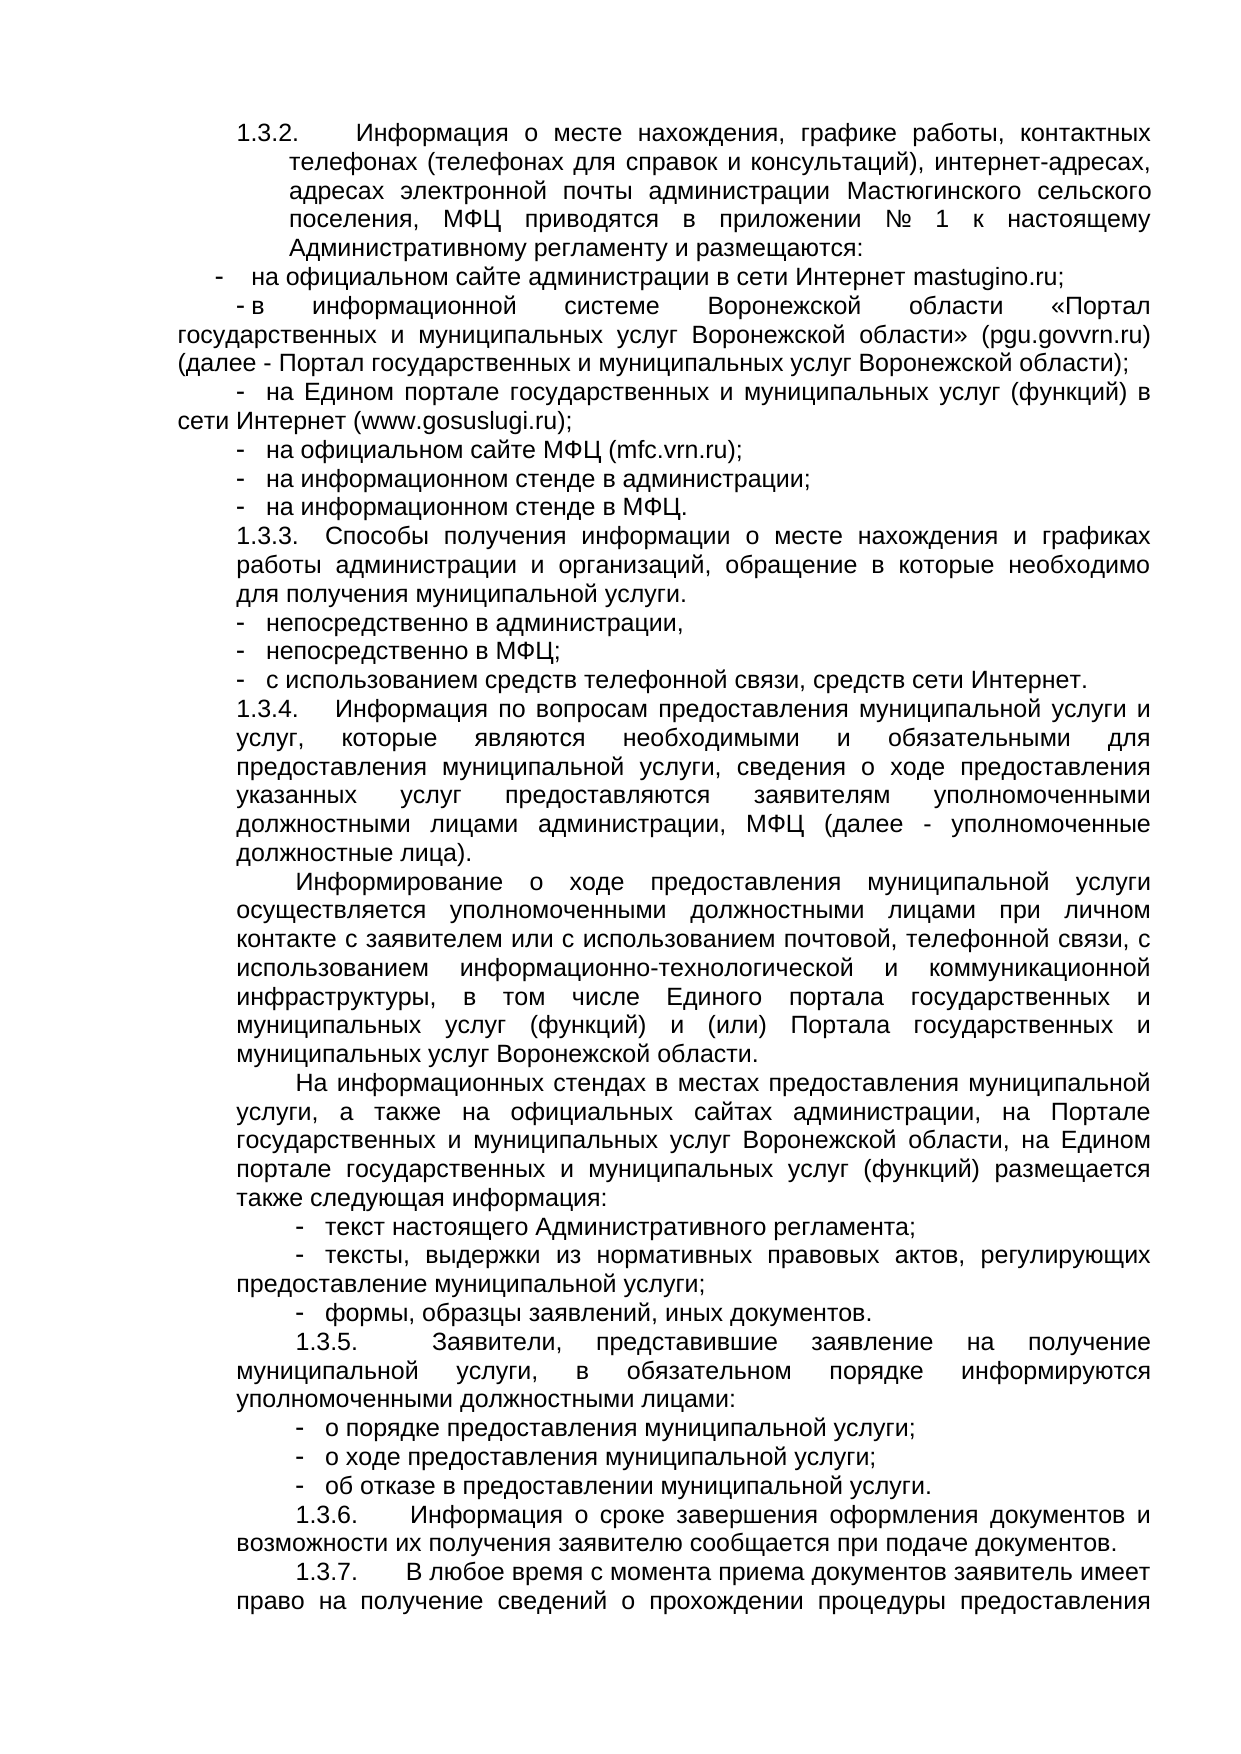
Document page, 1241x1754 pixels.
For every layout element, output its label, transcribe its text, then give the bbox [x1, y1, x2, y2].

list на официальном сайте МФЦ (mfc.vrn.ru); [177, 435, 1152, 463]
text На информационных стендах в местах предоставления муниципальной услуги, а также на официальных сайтах администрации, на Портале государственных и муниципальных услуг Воронежской области, на Едином портале государственных и муниципальных услуг (функций) размещается также следующая информация: [236, 1068, 1152, 1212]
list текст настоящего Административного регламента; [236, 1212, 1152, 1240]
list Информация по вопросам предоставления муниципальной услуги и услуг, которые являются необходимыми и обязательными для предоставления муниципальной услуги, сведения о ходе предоставления указанных услуг предоставляются заявителям уполномоченными должностными лицами администрации, МФЦ (далее - уполномоченные должностные лица). [236, 694, 1152, 867]
list о порядке предоставления муниципальной услуги; [236, 1413, 1152, 1442]
list Способы получения информации о месте нахождения и графиках работы администрации и организаций, обращение в которые необходимо для получения муниципальной услуги. [236, 521, 1152, 607]
list Информация о месте нахождения, графике работы, контактных телефонах (телефонах для справок и консультаций), интернет-адресах, адресах электронной почты администрации Мастюгинского сельского поселения, МФЦ приводятся в приложении № 1 к настоящему Административному регламенту и размещаются: [236, 118, 1152, 262]
list Информация о сроке завершения оформления документов и возможности их получения заявителю сообщается при подаче документов. [236, 1500, 1152, 1557]
list на официальном сайте администрации в сети Интернет mastugino.ru; [215, 262, 1152, 291]
list на информационном стенде в администрации; [177, 463, 1152, 492]
list о ходе предоставления муниципальной услуги; [236, 1442, 1152, 1471]
list с использованием средств телефонной связи, средств сети Интернет. [236, 665, 1152, 694]
list формы, образцы заявлений, иных документов. [236, 1298, 1152, 1327]
list в информационной системе Воронежской области «Портал государственных и муниципальных услуг Воронежской области» (pgu.govvrn.ru) (далее - Портал государственных и муниципальных услуг Воронежской области); [177, 291, 1152, 377]
list непосредственно в МФЦ; [236, 636, 1152, 665]
text Информирование о ходе предоставления муниципальной услуги осуществляется уполномоченными должностными лицами при личном контакте с заявителем или с использованием почтовой, телефонной связи, с использованием информационно-технологической и коммуникационной инфраструктуры, в том числе Единого портала государственных и муниципальных услуг (функций) и (или) Портала государственных и муниципальных услуг Воронежской области. [236, 867, 1152, 1068]
list тексты, выдержки из нормативных правовых актов, регулирующих предоставление муниципальной услуги; [236, 1240, 1152, 1298]
list непосредственно в администрации, [236, 607, 1152, 636]
list об отказе в предоставлении муниципальной услуги. [236, 1471, 1152, 1500]
list на информационном стенде в МФЦ. [177, 492, 1152, 521]
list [236, 1557, 1152, 1615]
list на Едином портале государственных и муниципальных услуг (функций) в сети Интернет (www.gosuslugi.ru); [177, 377, 1152, 435]
list Заявители, представившие заявление на получение муниципальной услуги, в обязательном порядке информируются уполномоченными должностными лицами: [236, 1327, 1152, 1413]
